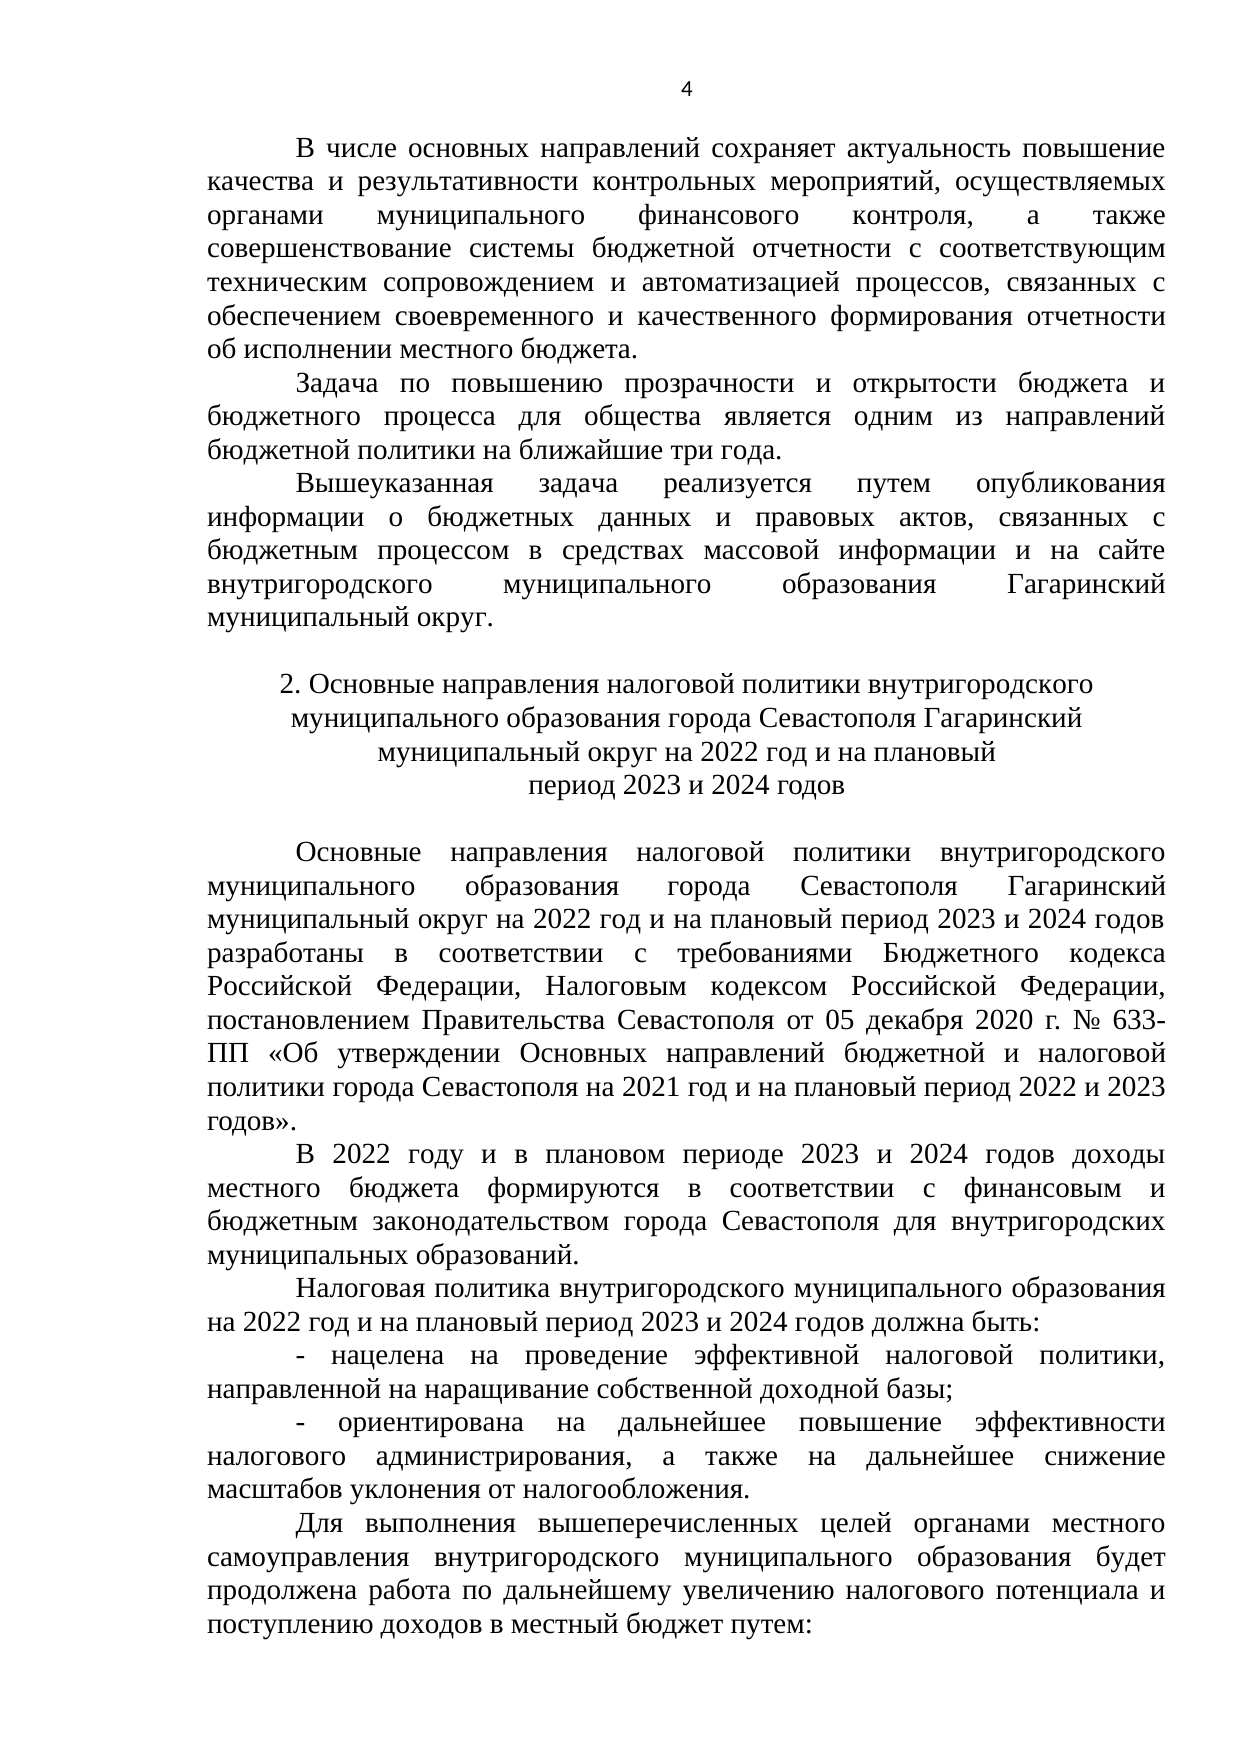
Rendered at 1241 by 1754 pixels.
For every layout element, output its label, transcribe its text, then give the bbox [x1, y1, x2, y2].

text В 2022 году и в плановом периоде 2023 и 2024 годов доходы местного бюджета формируются в соответствии с финансовым и бюджетным законодательством города Севастополя для внутригородских муниципальных образований. [207, 1136, 1166, 1270]
text - нацелена на проведение эффективной налоговой политики, направленной на наращивание собственной доходной базы; [207, 1337, 1166, 1404]
text - ориентирована на дальнейшее повышение эффективности налогового администрирования, а также на дальнейшее снижение масштабов уклонения от налогообложения. [207, 1404, 1166, 1505]
text Задача по повышению прозрачности и открытости бюджета и бюджетного процесса для общества является одним из направлений бюджетной политики на ближайшие три года. [207, 365, 1166, 465]
text Для выполнения вышеперечисленных целей органами местного самоуправления внутригородского муниципального образования будет продолжена работа по дальнейшему увеличению налогового потенциала и поступлению доходов в местный бюджет путем: [207, 1505, 1166, 1639]
text период 2023 и 2024 годов [207, 767, 1166, 801]
text Вышеуказанная задача реализуется путем опубликования информации о бюджетных данных и правовых актов, связанных с бюджетным процессом в средствах массовой информации и на сайте внутригородского муниципального образования Гагаринский муниципальный округ. [207, 465, 1166, 633]
text Основные направления налоговой политики внутригородского муниципального образования города Севастополя Гагаринский муниципальный округ на 2022 год и на плановый период 2023 и 2024 годов разработаны в соответствии с требованиями Бюджетного кодекса Российской Федерации, Налоговым кодексом Российской Федерации, постановлением Правительства Севастополя от 05 декабря 2020 г. № 633-ПП «Об утверждении Основных направлений бюджетной и налоговой политики города Севастополя на 2021 год и на плановый период 2022 и 2023 годов». [207, 834, 1166, 1136]
text Налоговая политика внутригородского муниципального образования на 2022 год и на плановый период 2023 и 2024 годов должна быть: [207, 1270, 1166, 1337]
text 2. Основные направления налоговой политики внутригородского муниципального образования города Севастополя Гагаринский муниципальный округ на 2022 год и на плановый [207, 667, 1166, 767]
text В числе основных направлений сохраняет актуальность повышение качества и результативности контрольных мероприятий, осуществляемых органами муниципального финансового контроля, а также совершенствование системы бюджетной отчетности с соответствующим техническим сопровождением и автоматизацией процессов, связанных с обеспечением своевременного и качественного формирования отчетности об исполнении местного бюджета. [207, 130, 1166, 365]
